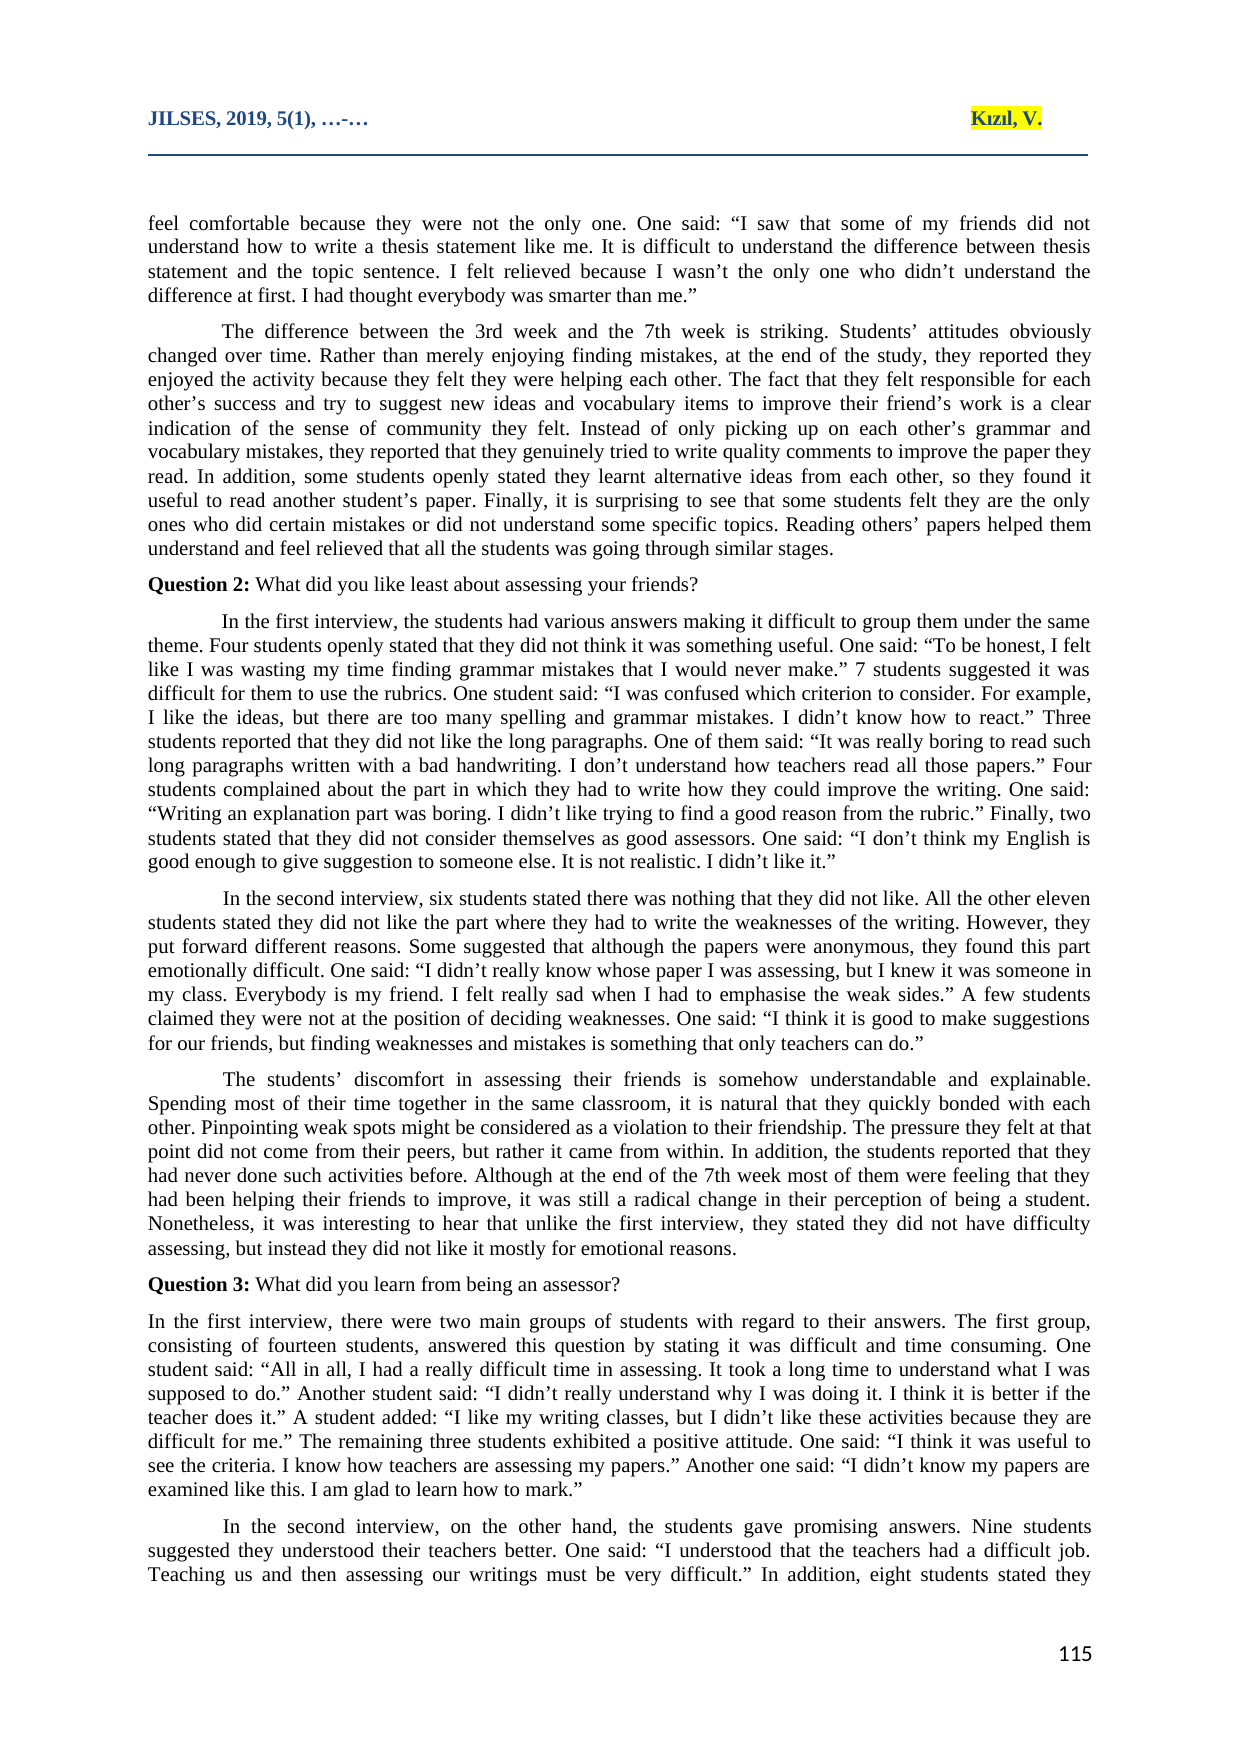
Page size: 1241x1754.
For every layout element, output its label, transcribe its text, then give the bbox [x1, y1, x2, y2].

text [148, 210, 1093, 307]
text In the first interview, the students had various answers making it difficult to group them under the same theme. Four students openly stated that they did not think it was something useful. One said: “To be honest, I felt like I was wasting my time finding grammar mistakes that I would never make.” 7 students suggested it was difficult for them to use the rubrics. One student said: “I was confused which criterion to consider. For example, I like the ideas, but there are too many spelling and grammar mistakes. I didn’t know how to react.” Three students reported that they did not like the long paragraphs. One of them said: “It was really boring to read such long paragraphs written with a bad handwriting. I don’t understand how teachers read all those papers.” Four students complained about the part in which they had to write how they could improve the writing. One said: “Writing an explanation part was boring. I didn’t like trying to find a good reason from the rubric.” Finally, two students stated that they did not consider themselves as good assessors. One said: “I don’t think my English is good enough to give suggestion to someone else. It is not realistic. I didn’t like it.” [148, 609, 1093, 873]
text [148, 1513, 1093, 1586]
text In the second interview, six students stated there was nothing that they did not like. All the other eleven students stated they did not like the part where they had to write the weaknesses of the writing. However, they put forward different reasons. Some suggested that although the papers were anonymous, they found this part emotionally difficult. One said: “I didn’t really know whose paper I was assessing, but I knew it was someone in my class. Everybody is my friend. I felt really sad when I had to emphasise the weak sides.” A few students claimed they were not at the position of deciding weaknesses. One said: “I think it is good to make suggestions for our friends, but finding weaknesses and mistakes is something that only teachers can do.” [148, 886, 1093, 1054]
text In the first interview, there were two main groups of students with regard to their answers. The first group, consisting of fourteen students, answered this question by stating it was difficult and time consuming. One student said: “All in all, I had a really difficult time in assessing. It took a long time to understand what I was supposed to do.” Another student said: “I didn’t really understand why I was doing it. I think it is better if the teacher does it.” A student added: “I like my writing classes, but I didn’t like these activities because they are difficult for me.” The remaining three students exhibited a positive attitude. One said: “I think it was useful to see the criteria. I know how teachers are assessing my papers.” Another one said: “I didn’t know my papers are examined like this. I am glad to learn how to mark.” [148, 1308, 1093, 1501]
text Question 2: What did you like least about assessing your friends? [148, 572, 1093, 596]
text Question 3: What did you learn from being an assessor? [148, 1272, 1093, 1296]
text The difference between the 3rd week and the 7th week is striking. Students’ attitudes obviously changed over time. Rather than merely enjoying finding mistakes, at the end of the study, they reported they enjoyed the activity because they felt they were helping each other. The fact that they felt responsible for each other’s success and try to suggest new ideas and vocabulary items to improve their friend’s work is a clear indication of the sense of community they felt. Instead of only picking up on each other’s grammar and vocabulary mistakes, they reported that they genuinely tried to write quality comments to improve the paper they read. In addition, some students openly stated they learnt alternative ideas from each other, so they found it useful to read another student’s paper. Finally, it is surprising to see that some students felt they are the only ones who did certain mistakes or did not understand some specific topics. Reading others’ papers helped them understand and feel relieved that all the students was going through similar stages. [148, 319, 1093, 560]
text The students’ discomfort in assessing their friends is somehow understandable and explainable. Spending most of their time together in the same classroom, it is natural that they quickly bonded with each other. Pinpointing weak spots might be considered as a violation to their friendship. The pressure they felt at that point did not come from their peers, but rather it came from within. In addition, the students reported that they had never done such activities before. Although at the end of the 7th week most of them were feeling that they had been helping their friends to improve, it was still a radical change in their perception of being a student. Nonetheless, it was interesting to hear that unlike the first interview, they stated they did not have difficulty assessing, but instead they did not like it mostly for emotional reasons. [148, 1067, 1093, 1259]
